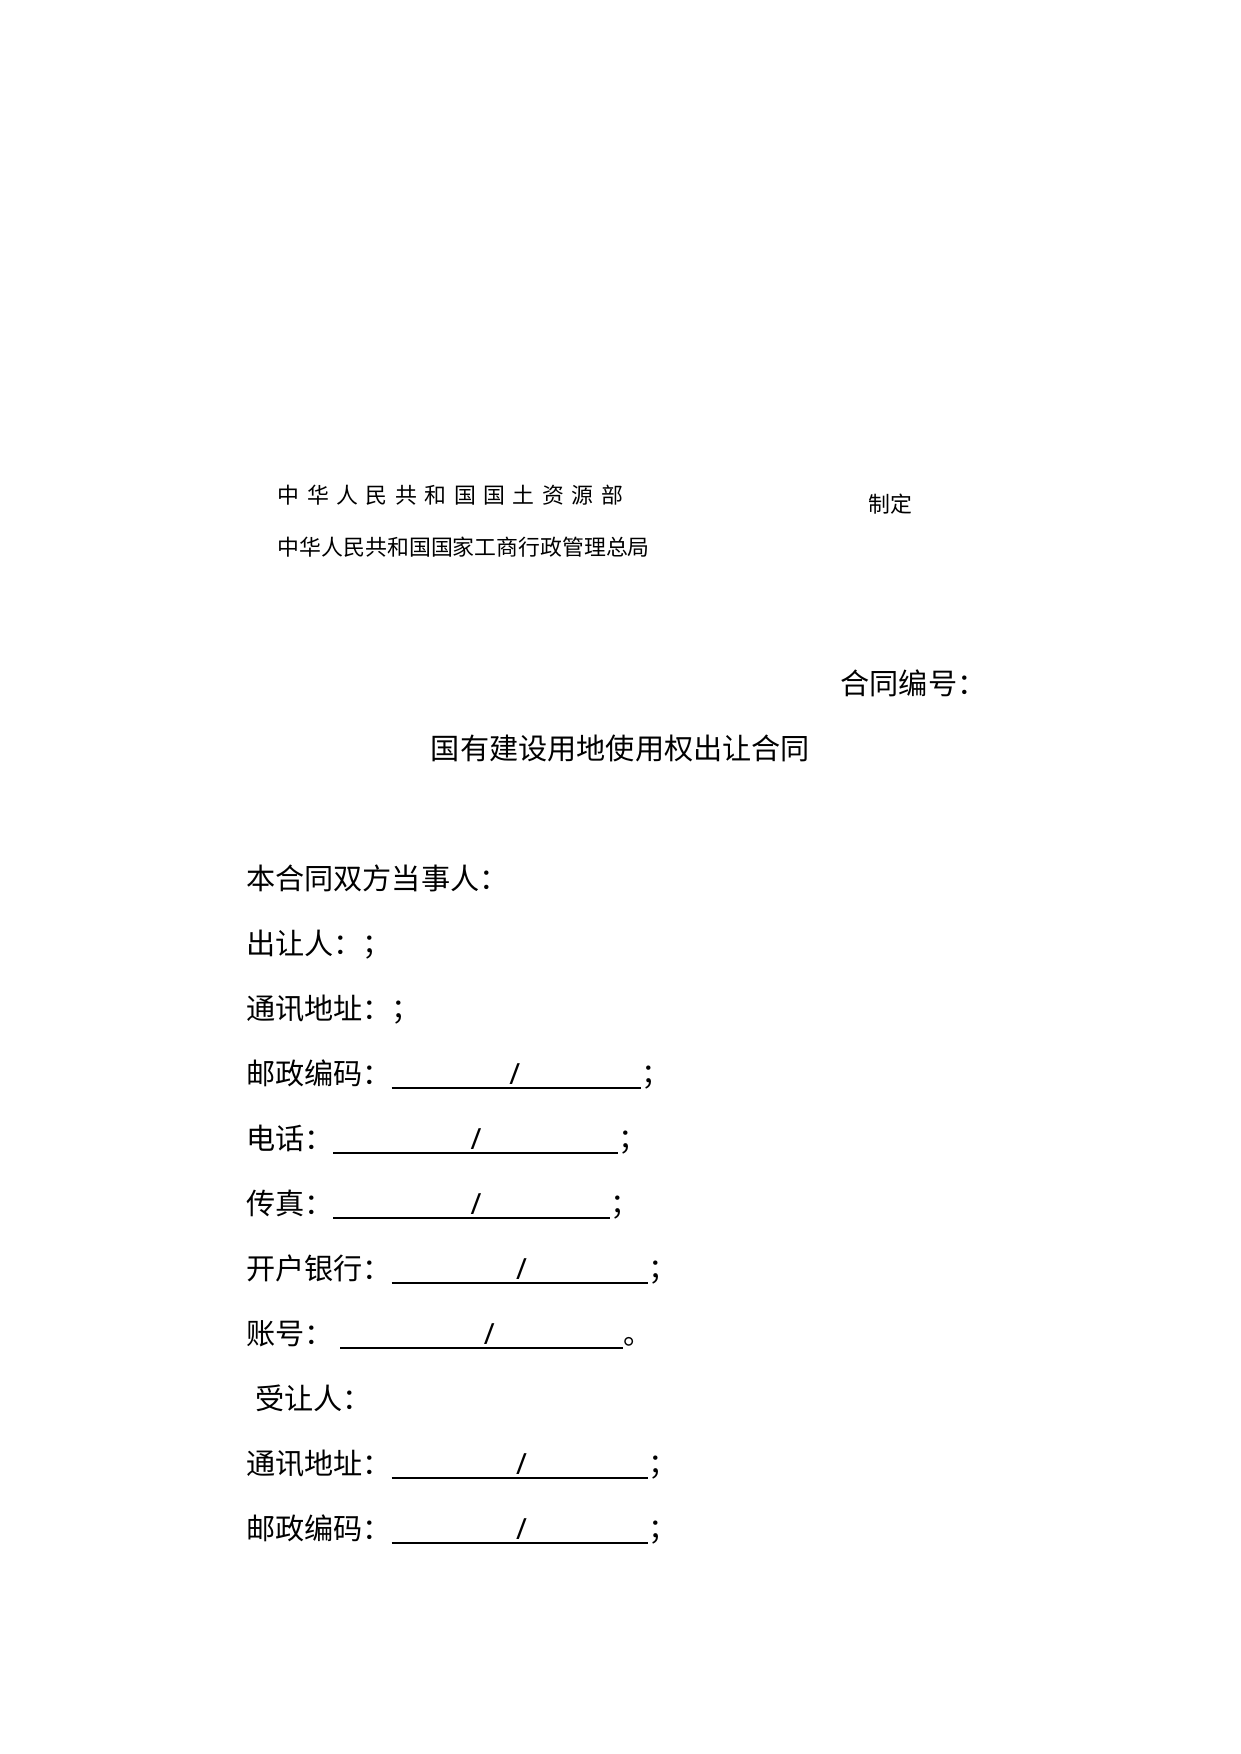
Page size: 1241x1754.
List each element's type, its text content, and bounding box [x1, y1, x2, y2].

text 出让人：； [187, 909, 1053, 974]
text 传真： / ； [187, 1169, 1053, 1234]
text 账号： / 。 [187, 1299, 1053, 1364]
text 邮政编码： / ； [187, 1494, 1053, 1559]
text 电话： / ； [187, 1104, 1053, 1169]
text 通讯地址： / ； [187, 1429, 1053, 1494]
text 通讯地址：； [187, 974, 1053, 1039]
text 合同编号： [187, 649, 986, 714]
text 受让人： [187, 1364, 1053, 1429]
text 国有建设用地使用权出让合同 [187, 714, 1053, 779]
text 本合同双方当事人： [187, 844, 1053, 909]
text 邮政编码： / ； [187, 1039, 1053, 1104]
text 开户银行： / ； [187, 1234, 1053, 1299]
